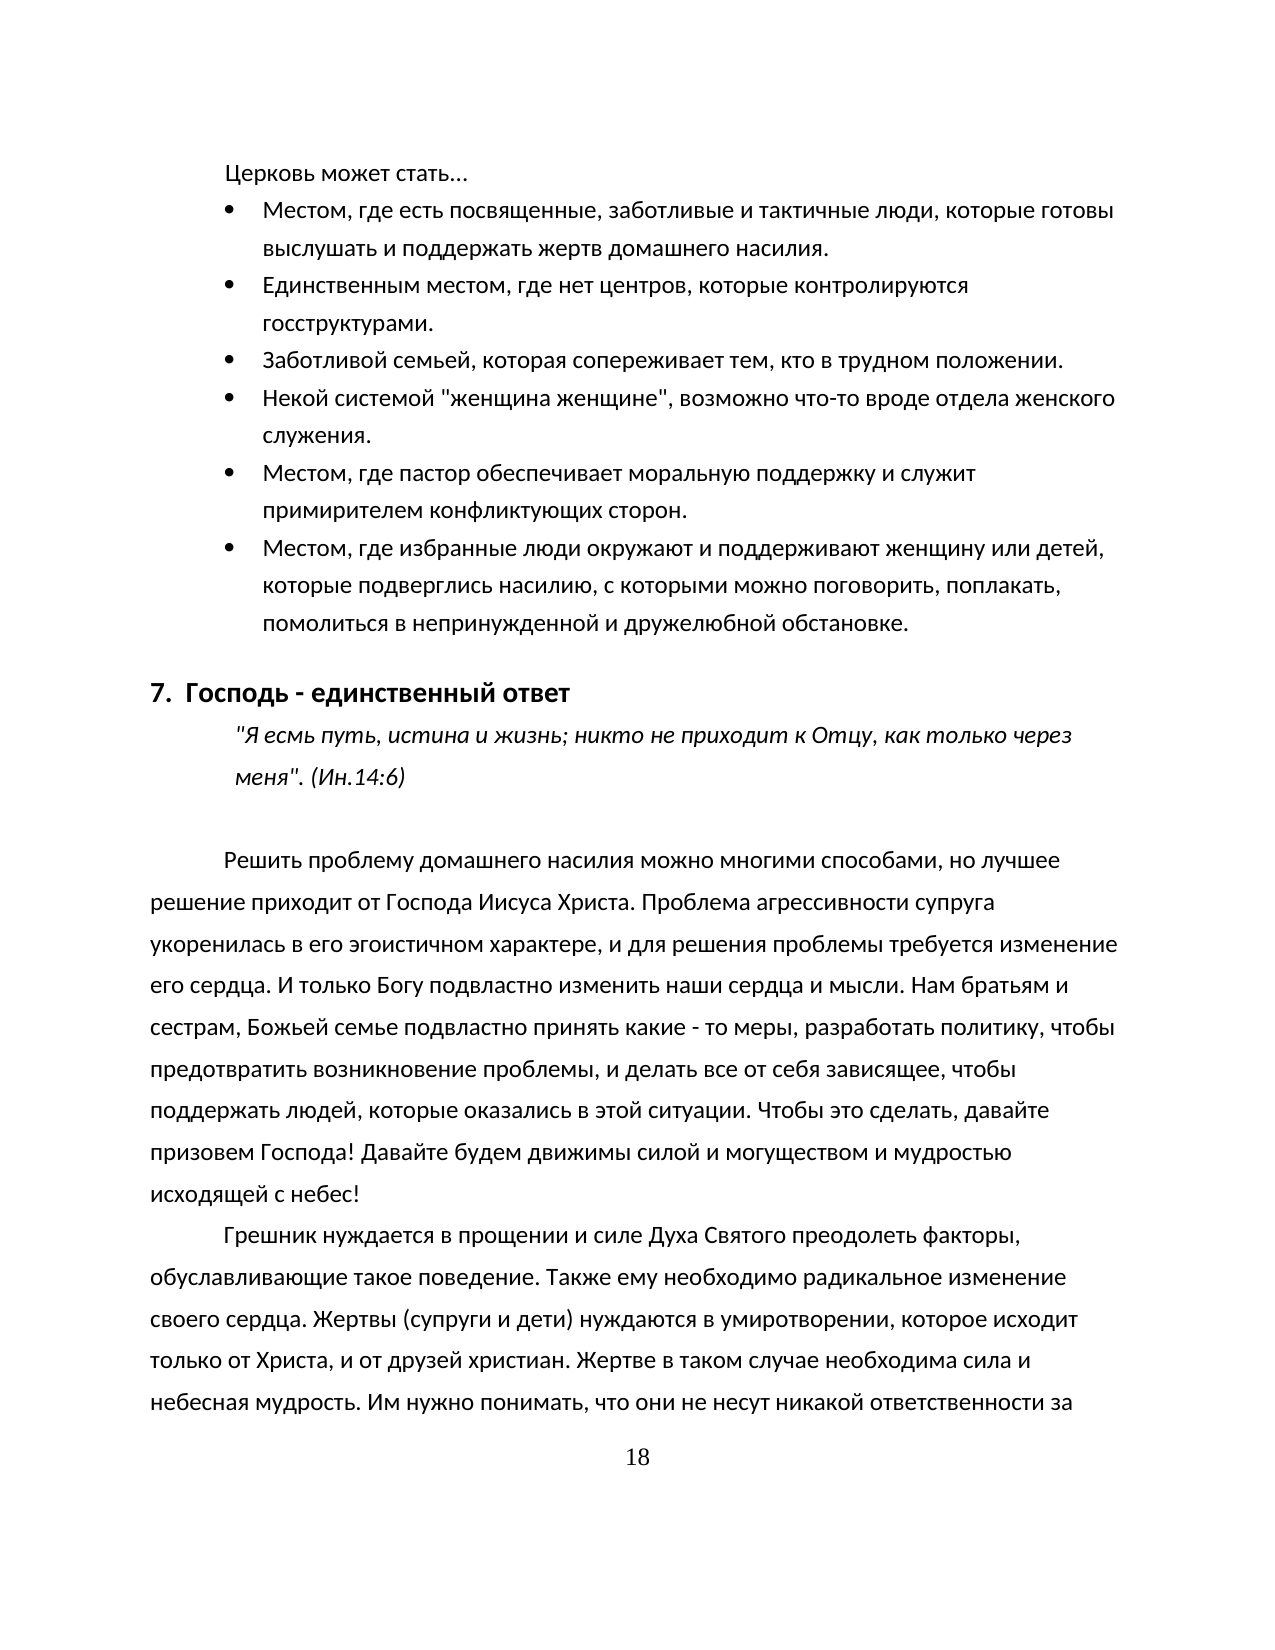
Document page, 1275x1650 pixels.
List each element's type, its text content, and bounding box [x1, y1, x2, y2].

text Решить проблему домашнего насилия можно многими способами, но лучшее решение приходит от Господа Иисуса Христа. Проблема агрессивности супруга укоренилась в его эгоистичном характере, и для решения проблемы требуется изменение его сердца. И только Богу подвластно изменить наши сердца и мысли. Нам братьям и сестрам, Божьей семье подвластно принять какие - то меры, разработать политику, чтобы предотвратить возникновение проблемы, и делать все от себя зависящее, чтобы поддержать людей, которые оказались в этой ситуации. Чтобы это сделать, давайте призовем Господа! Давайте будем движимы силой и могуществом и мудростью исходящей с небес! [150, 835, 1125, 1210]
list Заботливой семьей, которая сопереживает тем, кто в трудном положении. [225, 337, 1125, 375]
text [150, 1210, 1125, 1419]
text Церковь может стать... [150, 150, 1125, 187]
list Местом, где пастор обеспечивает моральную поддержку и служит примирителем конфликтующих сторон. [225, 450, 1125, 525]
list Местом, где есть посвященные, заботливые и тактичные люди, которые готовы выслушать и поддержать жертв домашнего насилия. [225, 187, 1125, 262]
text 7. Господь - единственный ответ [150, 669, 1125, 710]
text "Я есмь путь, истина и жизнь; никто не приходит к Отцу, как только через меня". (Ин.14:6) [234, 710, 1125, 794]
list Единственным местом, где нет центров, которые контролируются госструктурами. [225, 262, 1125, 337]
list Некой системой "женщина женщине", возможно что-то вроде отдела женского служения. [225, 375, 1125, 450]
list Местом, где избранные люди окружают и поддерживают женщину или детей, которые подверглись насилию, с которыми можно поговорить, поплакать, помолиться в непринужденной и дружелюбной обстановке. [225, 525, 1125, 637]
